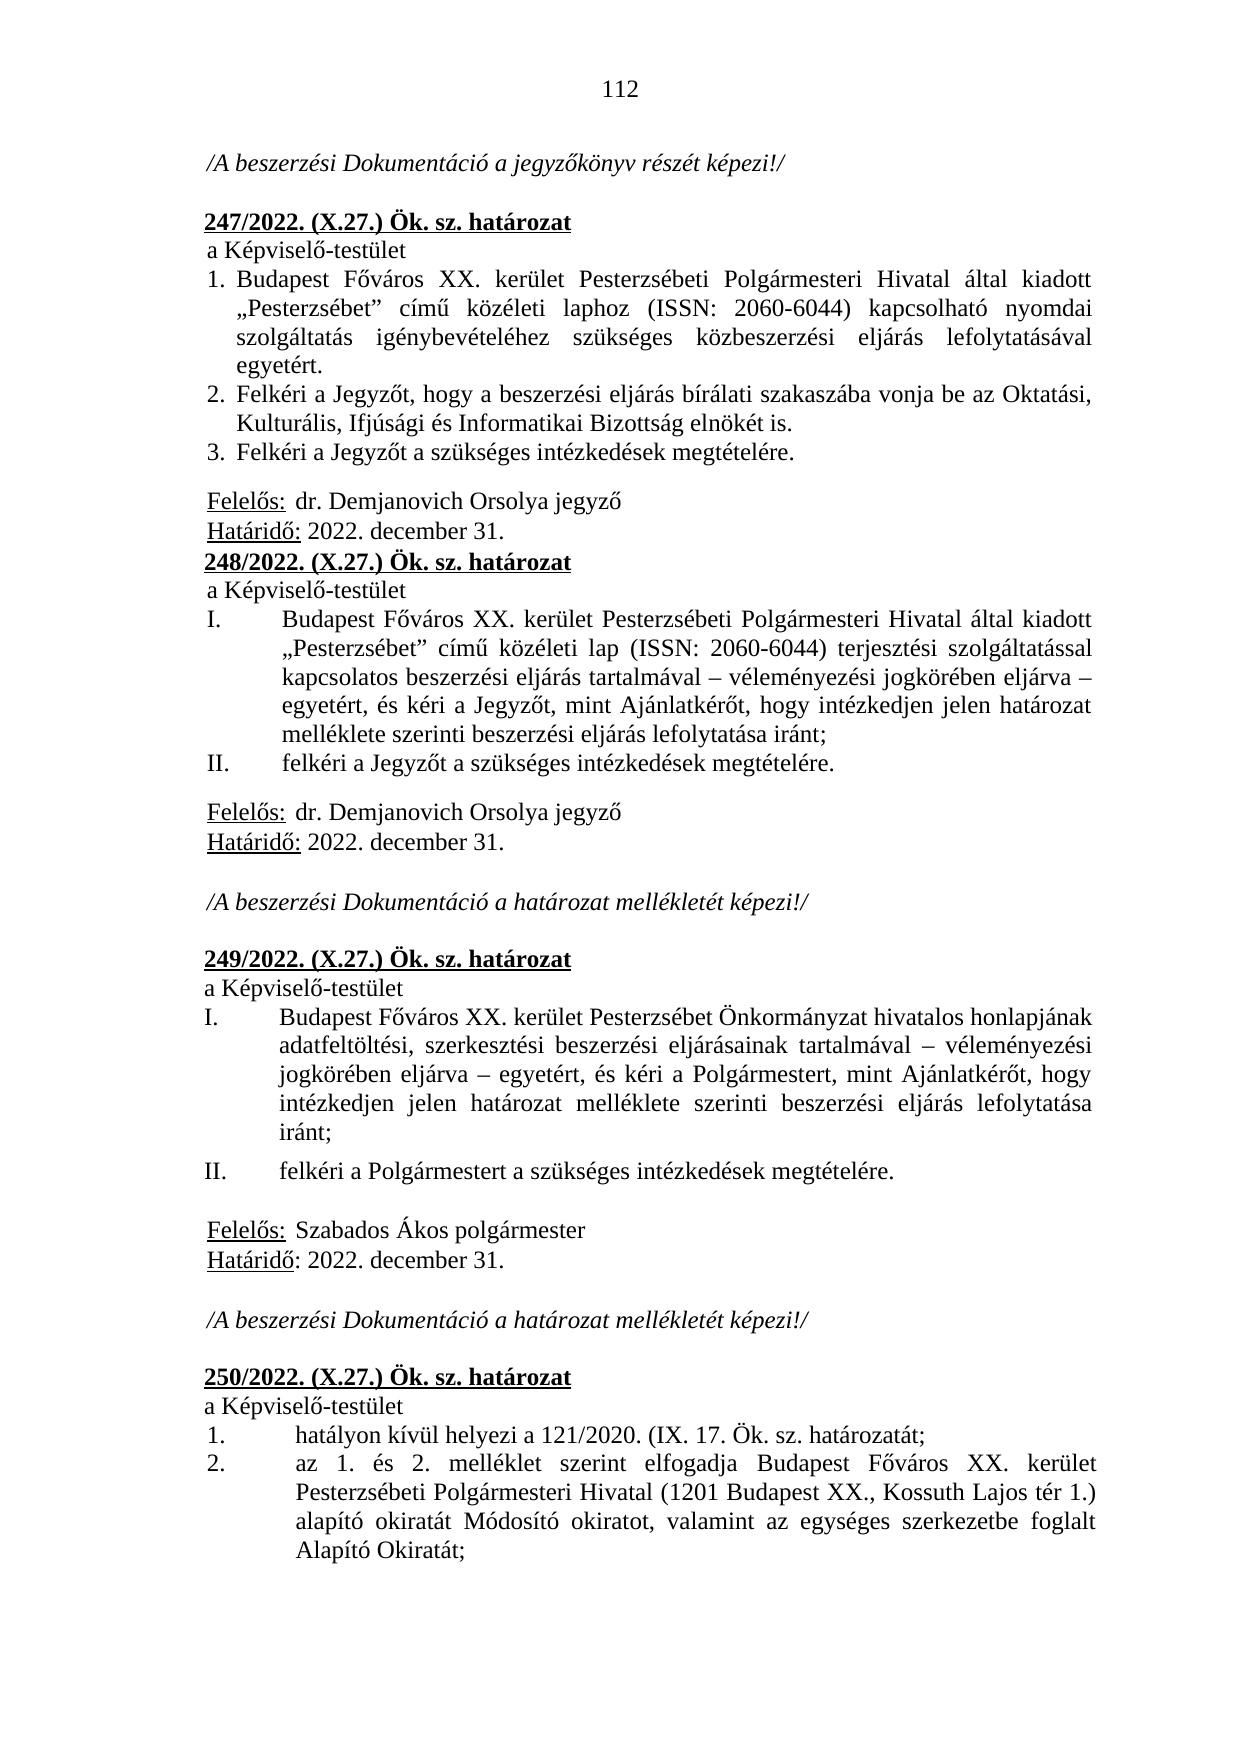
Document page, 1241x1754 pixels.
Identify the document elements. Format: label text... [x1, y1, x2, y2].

text 2. Felkéri a Jegyzőt, hogy a beszerzési eljárás bírálati szakaszába vonja be az Oktatási, Kulturális, Ifjúsági és Informatikai Bizottság elnökét is. [207, 379, 1093, 437]
text 248/2022. (X.27.) Ök. sz. határozat [204, 547, 1093, 575]
list felkéri a Jegyzőt a szükséges intézkedések megtételére. [207, 748, 1093, 777]
text 3. Felkéri a Jegyzőt a szükséges intézkedések megtételére. [207, 437, 1093, 466]
text a Képviselő-testület [204, 973, 1093, 1002]
text /A beszerzési Dokumentáció a határozat mellékletét képezi!/ [207, 887, 1093, 915]
text 1. hatályon kívül helyezi a 121/2020. (IX. 17. Ök. sz. határozatát; [207, 1420, 1097, 1448]
text Felelős: dr. Demjanovich Orsolya jegyző [207, 797, 1093, 826]
text Felelős: Szabados Ákos polgármester [207, 1215, 1093, 1244]
text Felelős: dr. Demjanovich Orsolya jegyző [207, 486, 1093, 514]
text Határidő: 2022. december 31. [207, 827, 1093, 856]
text a Képviselő-testület [207, 575, 1093, 604]
text 247/2022. (X.27.) Ök. sz. határozat [204, 207, 1093, 236]
text /A beszerzési Dokumentáció a jegyzőkönyv részét képezi!/ [207, 148, 1093, 176]
text 250/2022. (X.27.) Ök. sz. határozat [204, 1362, 1093, 1391]
text 1. Budapest Főváros XX. kerület Pesterzsébeti Polgármesteri Hivatal által kiadott „Pesterzsébet” című közéleti laphoz (ISSN: 2060-6044) kapcsolható nyomdai szolgáltatás igénybevételéhez szükséges közbeszerzési eljárás lefolytatásával egyetért. [207, 264, 1093, 379]
text a Képviselő-testület [204, 1391, 1093, 1420]
text 2. az 1. és 2. melléklet szerint elfogadja Budapest Főváros XX. kerület Pesterzsébeti Polgármesteri Hivatal (1201 Budapest XX., Kossuth Lajos tér 1.) alapító okiratát Módosító okiratot, valamint az egységes szerkezetbe foglalt Alapító Okiratát; [207, 1448, 1097, 1563]
list felkéri a Polgármestert a szükséges intézkedések megtételére. [204, 1156, 1093, 1184]
list Budapest Főváros XX. kerület Pesterzsébeti Polgármesteri Hivatal által kiadott „Pesterzsébet” című közéleti lap (ISSN: 2060-6044) terjesztési szolgáltatással kapcsolatos beszerzési eljárás tartalmával – véleményezési jogkörében eljárva – egyetért, és kéri a Jegyzőt, mint Ajánlatkérőt, hogy intézkedjen jelen határozat melléklete szerinti beszerzési eljárás lefolytatása iránt; [207, 604, 1093, 748]
text Határidő: 2022. december 31. [207, 516, 1093, 545]
text Határidő: 2022. december 31. [207, 1246, 1093, 1274]
text /A beszerzési Dokumentáció a határozat mellékletét képezi!/ [207, 1305, 1093, 1333]
text a Képviselő-testület [207, 236, 1093, 264]
text 249/2022. (X.27.) Ök. sz. határozat [204, 944, 1093, 973]
list Budapest Főváros XX. kerület Pesterzsébet Önkormányzat hivatalos honlapjának adatfeltöltési, szerkesztési beszerzési eljárásainak tartalmával – véleményezési jogkörében eljárva – egyetért, és kéri a Polgármestert, mint Ajánlatkérőt, hogy intézkedjen jelen határozat melléklete szerinti beszerzési eljárás lefolytatása iránt; [204, 1002, 1093, 1145]
